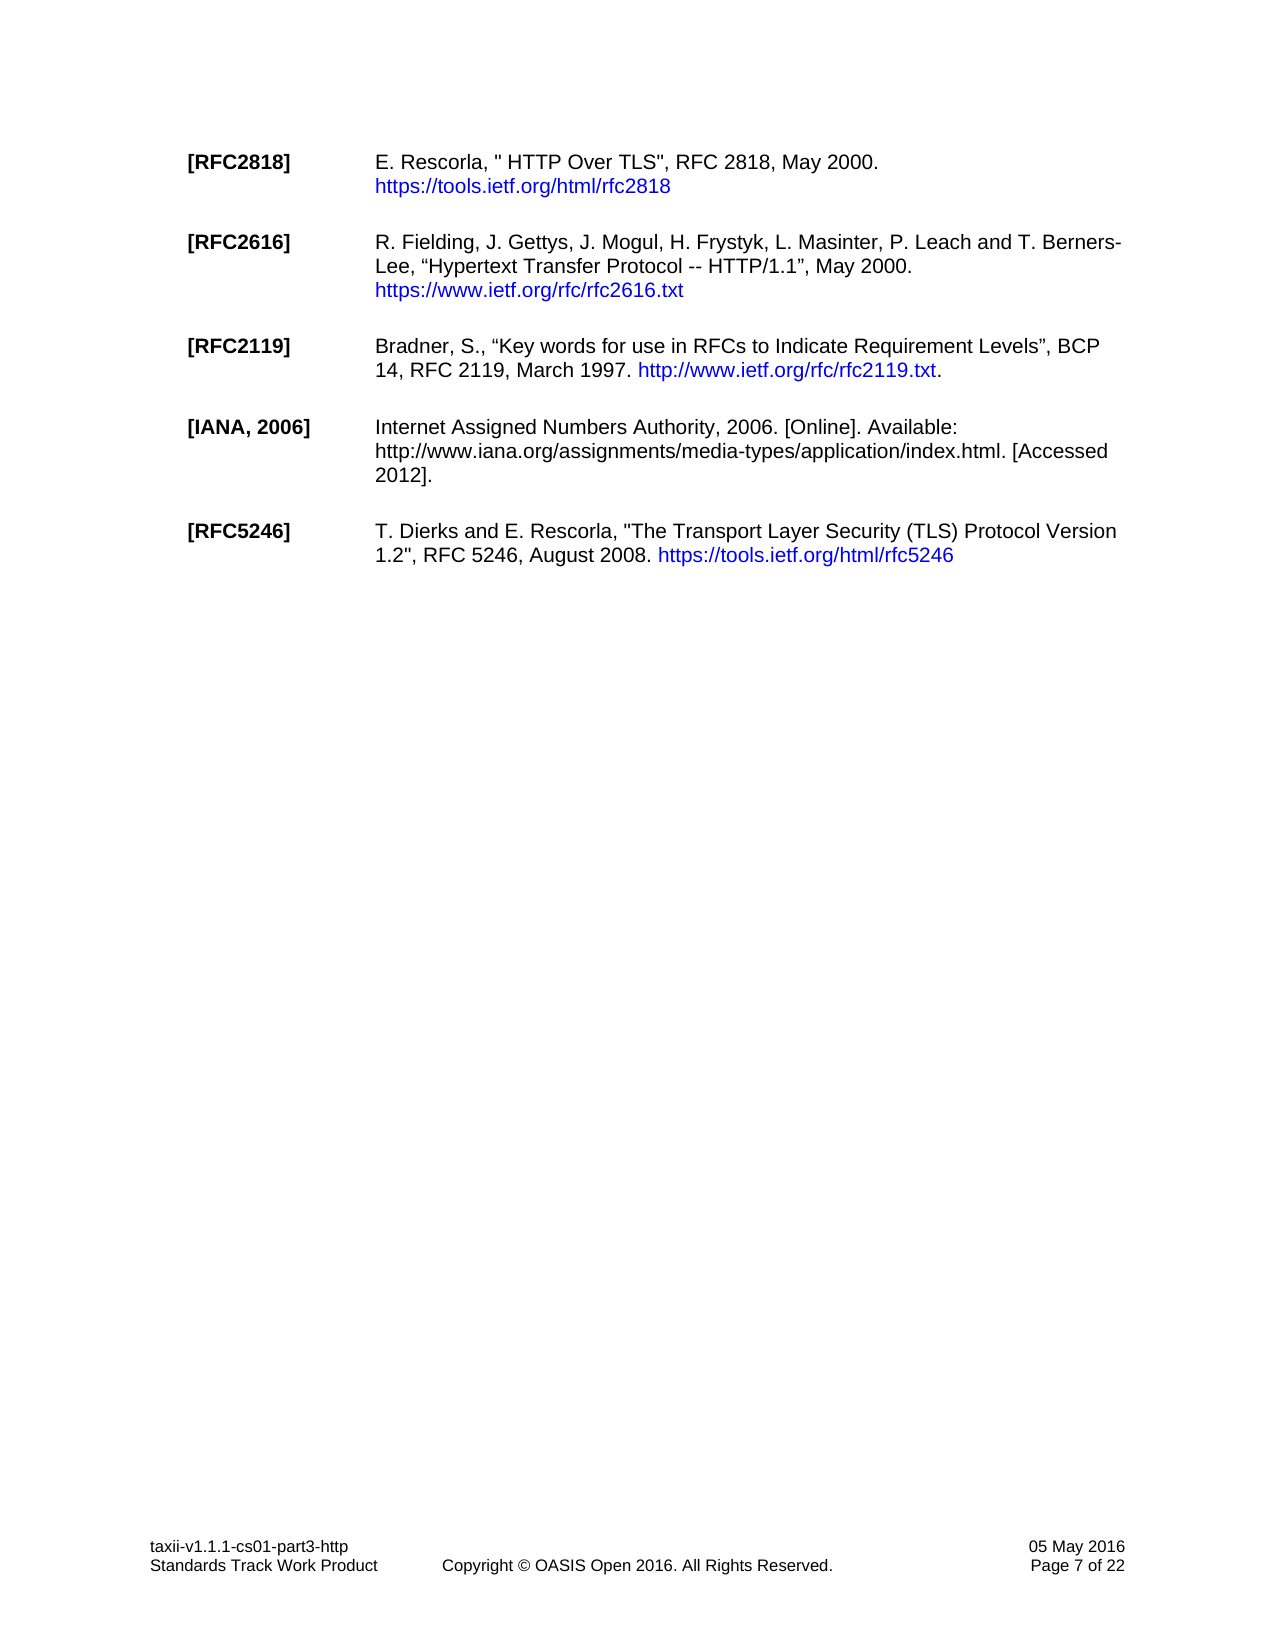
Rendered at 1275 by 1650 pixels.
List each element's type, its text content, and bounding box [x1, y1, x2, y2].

text [RFC2119] Bradner, S., “Key words for use in RFCs to Indicate Requirement Levels”, BCP 14, RFC 2119, March 1997. http://www.ietf.org/rfc/rfc2119.txt. [187, 334, 1125, 382]
text [RFC2818] E. Rescorla, " HTTP Over TLS", RFC 2818, May 2000. https://tools.ietf.org/html/rfc2818 [187, 150, 1125, 198]
text [IANA, 2006] Internet Assigned Numbers Authority, 2006. [Online]. Available: http://www.iana.org/assignments/media-types/application/index.html. [Accessed 2012]. [187, 414, 1125, 486]
text [RFC5246] T. Dierks and E. Rescorla, "The Transport Layer Security (TLS) Protocol Version 1.2", RFC 5246, August 2008. https://tools.ietf.org/html/rfc5246 [187, 519, 1125, 567]
text [RFC2616] R. Fielding, J. Gettys, J. Mogul, H. Frystyk, L. Masinter, P. Leach and T. Berners-Lee, “Hypertext Transfer Protocol -- HTTP/1.1”, May 2000. https://www.ietf.org/rfc/rfc2616.txt [187, 230, 1125, 302]
